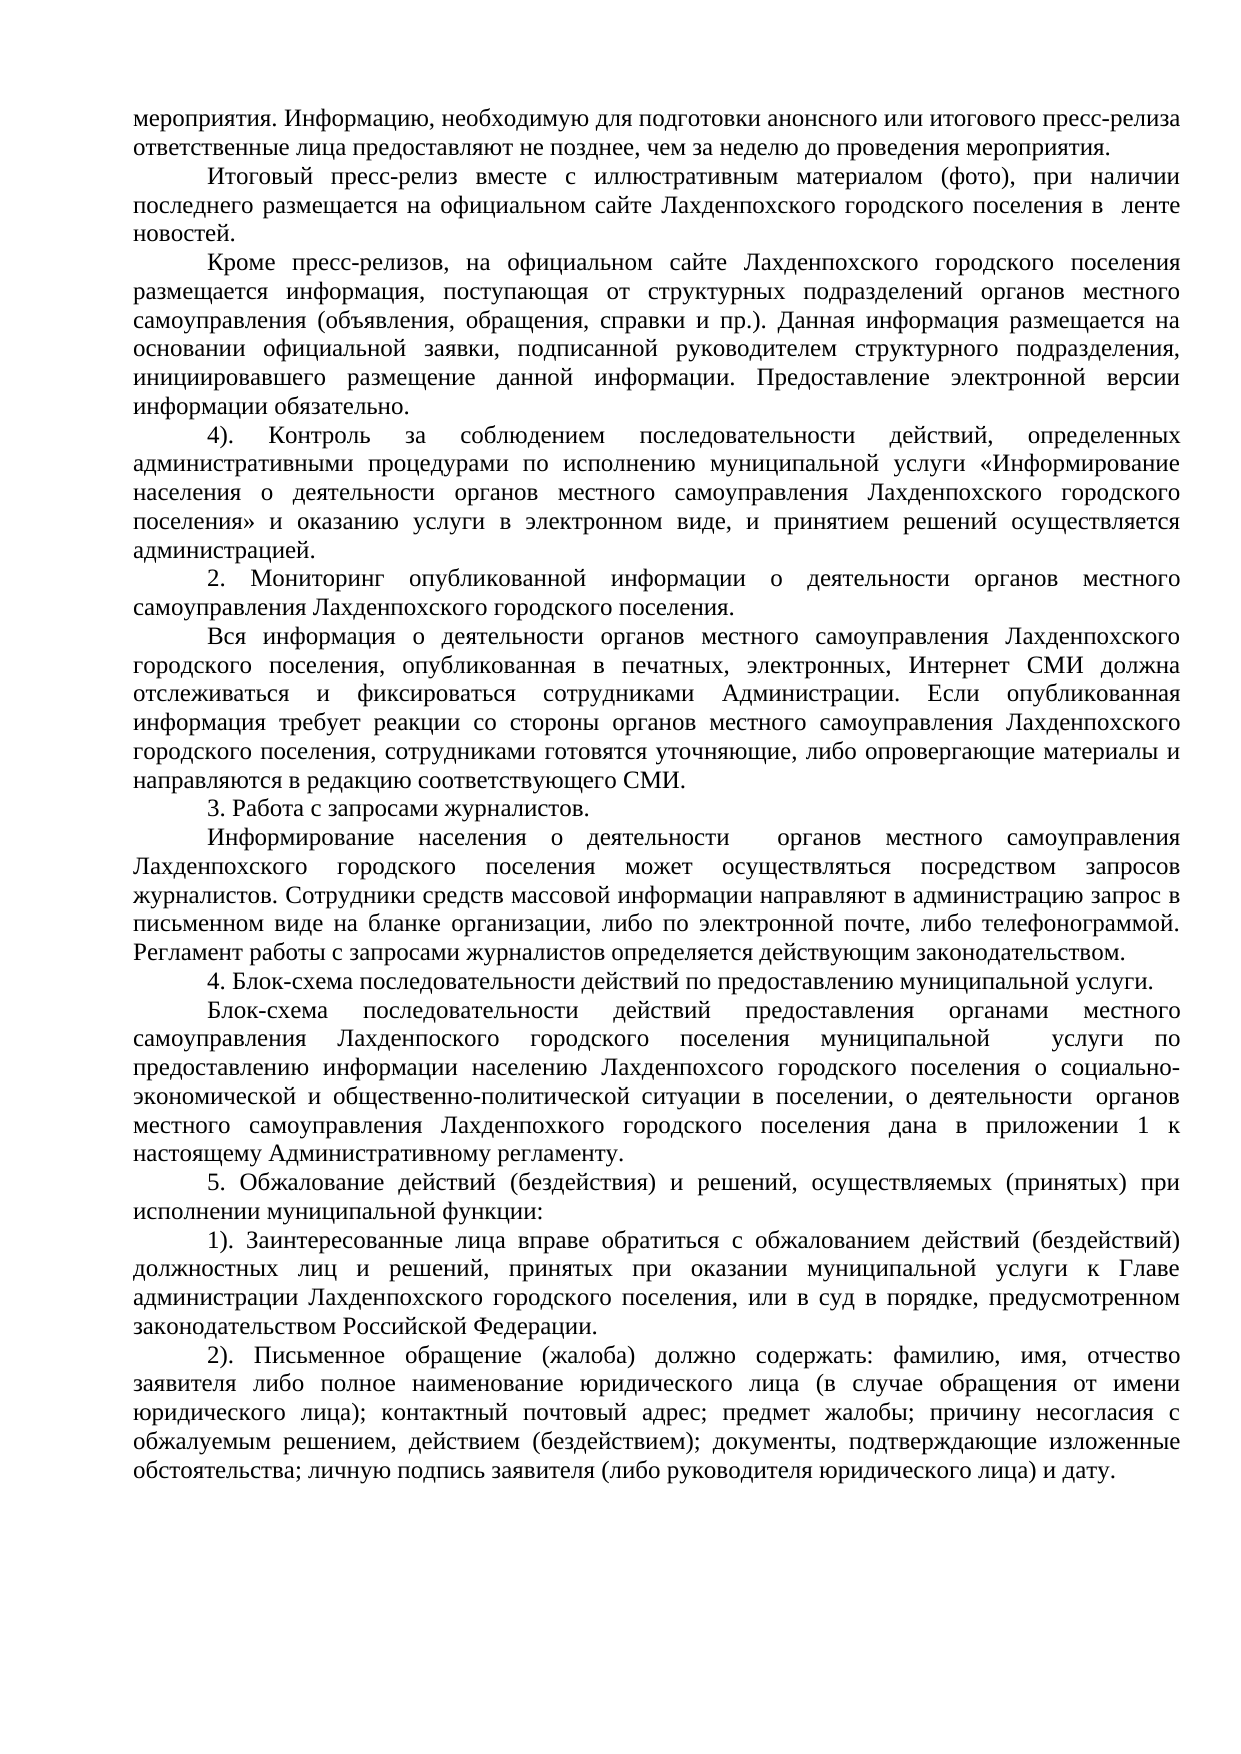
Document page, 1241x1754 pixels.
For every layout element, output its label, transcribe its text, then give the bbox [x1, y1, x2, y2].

text Вся информация о деятельности органов местного самоуправления Лахденпохского городского поселения, опубликованная в печатных, электронных, Интернет СМИ должна отслеживаться и фиксироваться сотрудниками Администрации. Если опубликованная информация требует реакции со стороны органов местного самоуправления Лахденпохского городского поселения, сотрудниками готовятся уточняющие, либо опровергающие материалы и направляются в редакцию соответствующего СМИ. [133, 621, 1181, 793]
text Итоговый пресс-релиз вместе с иллюстративным материалом (фото), при наличии последнего размещается на официальном сайте Лахденпохского городского поселения в ленте новостей. [133, 161, 1181, 247]
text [133, 103, 1181, 161]
text Информирование населения о деятельности органов местного самоуправления Лахденпохского городского поселения может осуществляться посредством запросов журналистов. Сотрудники средств массовой информации направляют в администрацию запрос в письменном виде на бланке организации, либо по электронной почте, либо телефонограммой. Регламент работы с запросами журналистов определяется действующим законодательством. [133, 822, 1181, 966]
text Блок-схема последовательности действий предоставления органами местного самоуправления Лахденпоского городского поселения муниципальной услуги по предоставлению информации населению Лахденпохсого городского поселения о социально-экономической и общественно-политической ситуации в поселении, о деятельности органов местного самоуправления Лахденпохкого городского поселения дана в приложении 1 к настоящему Административному регламенту. [133, 995, 1181, 1167]
text 3. Работа с запросами журналистов. [133, 793, 1181, 822]
text 5. Обжалование действий (бездействия) и решений, осуществляемых (принятых) при исполнении муниципальной функции: [133, 1167, 1181, 1225]
text 2). Письменное обращение (жалоба) должно содержать: фамилию, имя, отчество заявителя либо полное наименование юридического лица (в случае обращения от имени юридического лица); контактный почтовый адрес; предмет жалобы; причину несогласия с обжалуемым решением, действием (бездействием); документы, подтверждающие изложенные обстоятельства; личную подпись заявителя (либо руководителя юридического лица) и дату. [133, 1340, 1181, 1483]
text 4. Блок-схема последовательности действий по предоставлению муниципальной услуги. [133, 966, 1181, 995]
text Кроме пресс-релизов, на официальном сайте Лахденпохского городского поселения размещается информация, поступающая от структурных подразделений органов местного самоуправления (объявления, обращения, справки и пр.). Данная информация размещается на основании официальной заявки, подписанной руководителем структурного подразделения, инициировавшего размещение данной информации. Предоставление электронной версии информации обязательно. [133, 247, 1181, 420]
text 4). Контроль за соблюдением последовательности действий, определенных административными процедурами по исполнению муниципальной услуги «Информирование населения о деятельности органов местного самоуправления Лахденпохского городского поселения» и оказанию услуги в электронном виде, и принятием решений осуществляется администрацией. [133, 420, 1181, 563]
text 2. Мониторинг опубликованной информации о деятельности органов местного самоуправления Лахденпохского городского поселения. [133, 563, 1181, 621]
text 1). Заинтересованные лица вправе обратиться с обжалованием действий (бездействий) должностных лиц и решений, принятых при оказании муниципальной услуги к Главе администрации Лахденпохского городского поселения, или в суд в порядке, предусмотренном законодательством Российской Федерации. [133, 1225, 1181, 1340]
